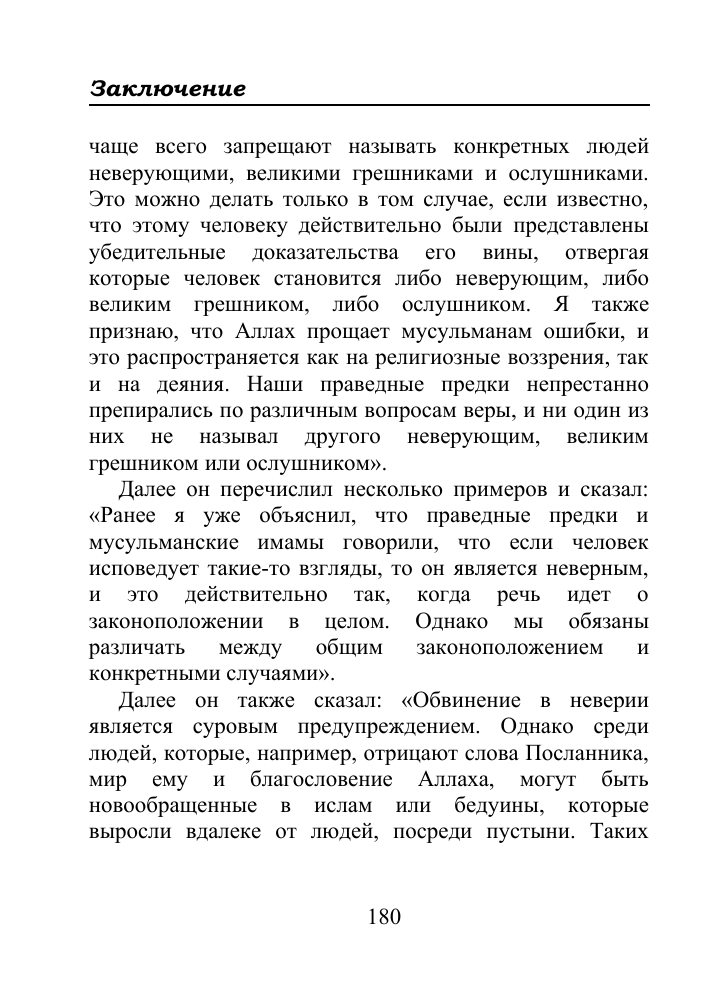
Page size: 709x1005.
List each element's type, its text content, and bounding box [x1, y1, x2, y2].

text Далее он перечислил несколько примеров и сказал: «Ранее я уже объяснил, что праведные предки и мусульманские имамы говорили, что если человек исповедует такие-то взгляды, то он является неверным, и это действительно так, когда речь идет о законоположении в целом. Однако мы обязаны различать между общим законоположением и конкретными случаями». [89, 475, 650, 686]
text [89, 686, 650, 844]
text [89, 132, 650, 475]
